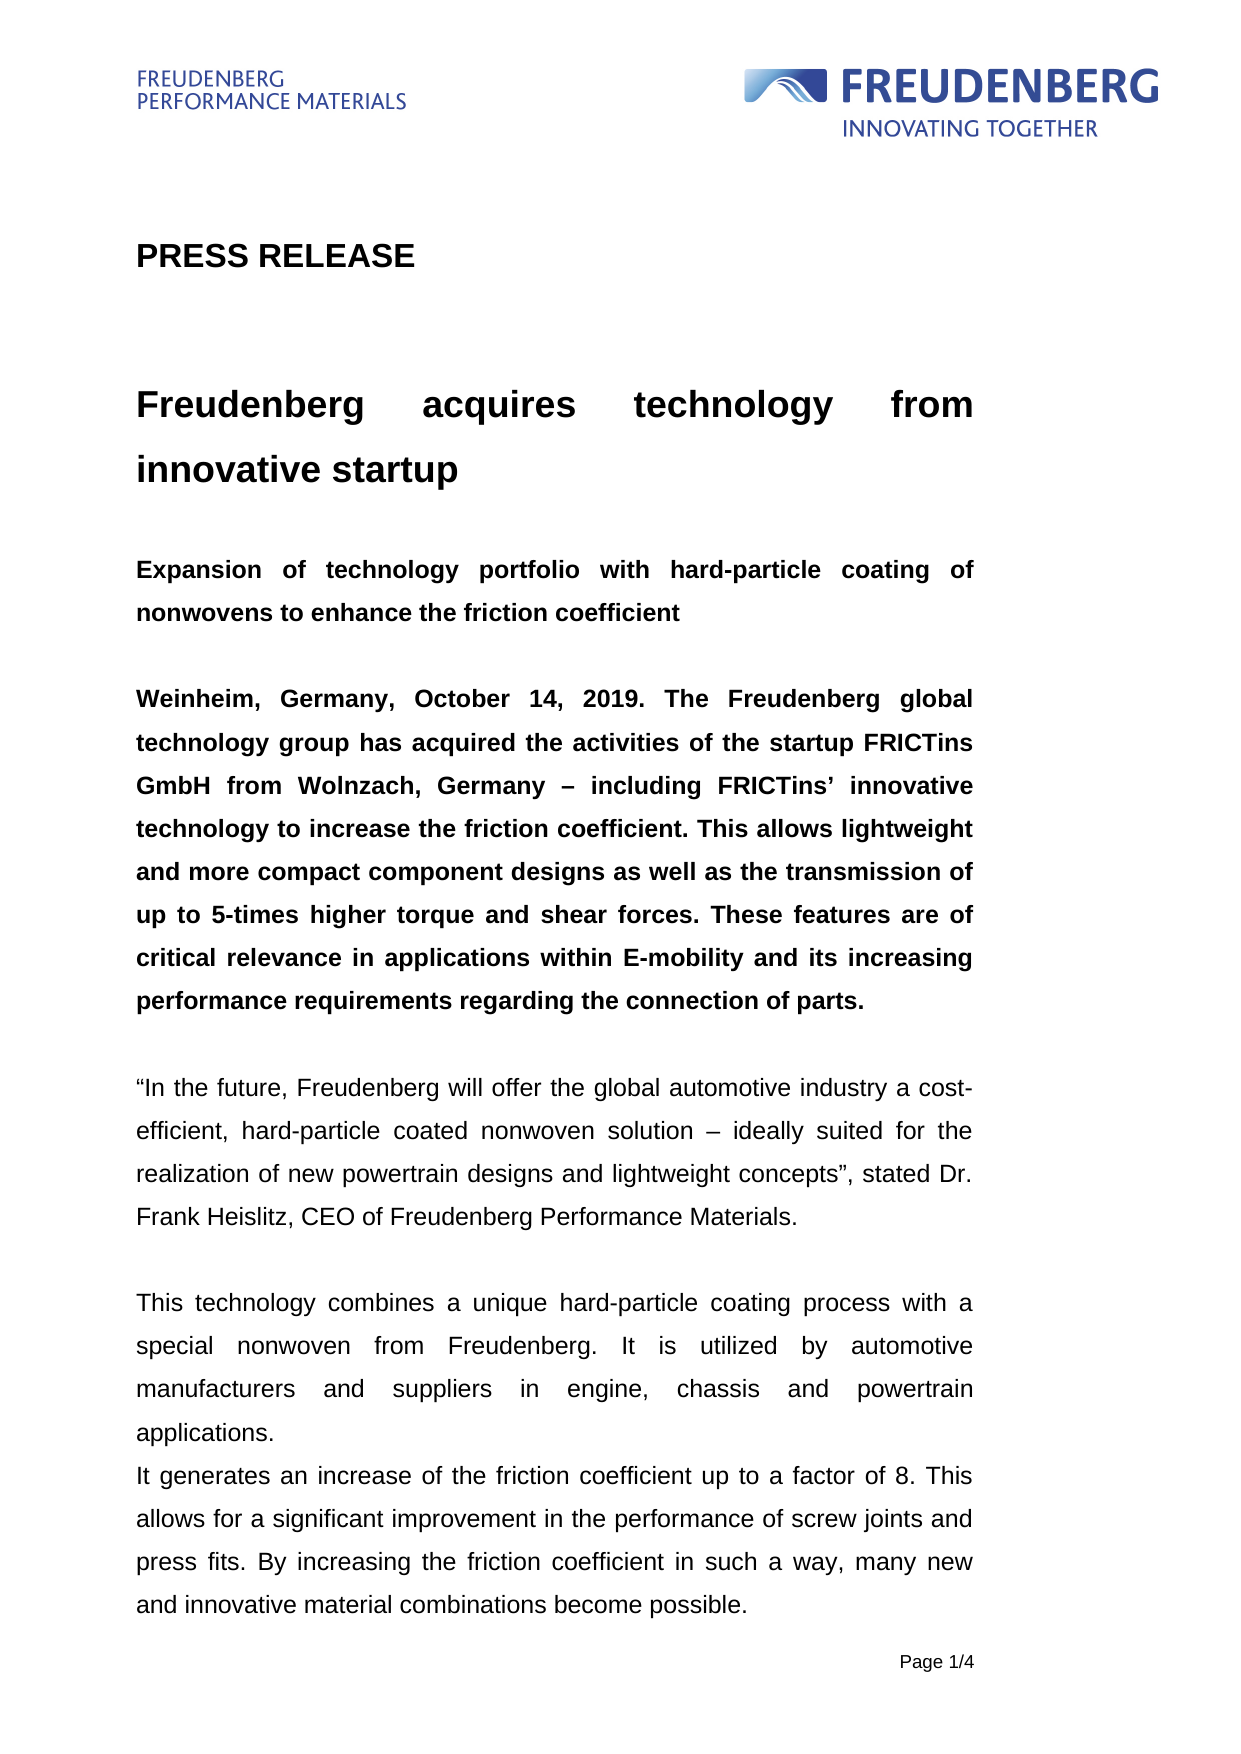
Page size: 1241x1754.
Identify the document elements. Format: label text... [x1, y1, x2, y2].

text Weinheim, Germany, October 14, 2019. The Freudenberg global technology group has acquired the activities of the startup FRICTins GmbH from Wolnzach, Germany – including FRICTins’ innovative technology to increase the friction coefficient. This allows lightweight and more compact component designs as well as the transmission of up to 5-times higher torque and shear forces. These features are of critical relevance in applications within E-mobility and its increasing performance requirements regarding the connection of parts. [136, 684, 974, 1015]
text It generates an increase of the friction coefficient up to a factor of 8. This allows for a significant improvement in the performance of screw joints and press fits. By increasing the friction coefficient in such a way, many new and innovative material combinations become possible. [136, 1461, 974, 1619]
picture [0, 0, 1241, 178]
text Freudenberg acquires technology from innovative startup [136, 383, 974, 490]
text PRESS RELEASE [136, 236, 974, 275]
text Expansion of technology portfolio with hard-particle coating of nonwovens to enhance the friction coefficient [136, 555, 974, 627]
text “In the future, Freudenberg will offer the global automotive industry a cost-efficient, hard-particle coated nonwoven solution – ideally suited for the realization of new powertrain designs and lightweight concepts”, stated Dr. Frank Heislitz, CEO of Freudenberg Performance Materials. [136, 1073, 974, 1231]
text This technology combines a unique hard-particle coating process with a special nonwoven from Freudenberg. It is utilized by automotive manufacturers and suppliers in engine, chassis and powertrain applications. [136, 1288, 974, 1446]
